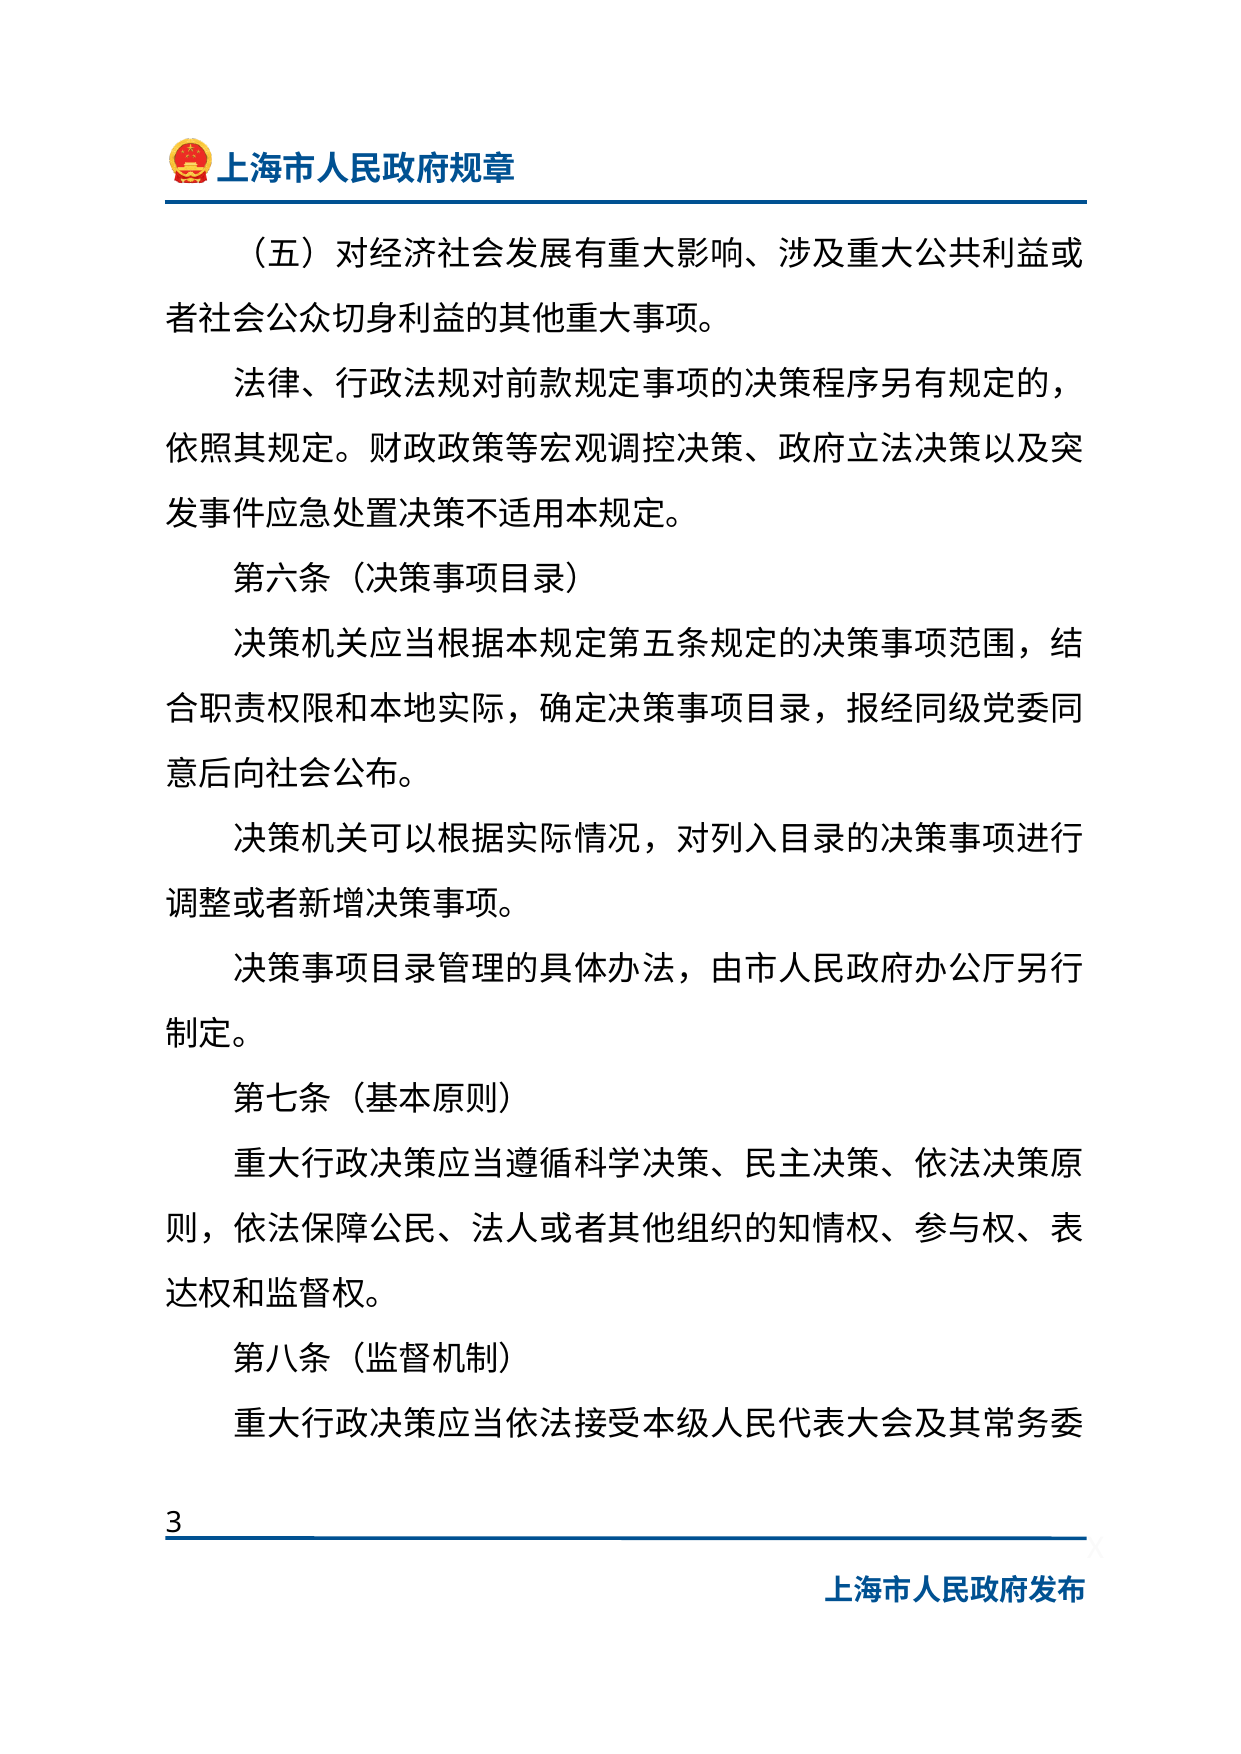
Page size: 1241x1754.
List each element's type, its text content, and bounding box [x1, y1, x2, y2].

text 第六条（决策事项目录） [165, 544, 1087, 609]
text 法律、行政法规对前款规定事项的决策程序另有规定的，依照其规定。财政政策等宏观调控决策、政府立法决策以及突发事件应急处置决策不适用本规定。 [165, 349, 1087, 544]
text 决策机关可以根据实际情况，对列入目录的决策事项进行调整或者新增决策事项。 [165, 804, 1087, 934]
text 重大行政决策应当遵循科学决策、民主决策、依法决策原则，依法保障公民、法人或者其他组织的知情权、参与权、表达权和监督权。 [165, 1129, 1087, 1324]
picture [165, 136, 216, 187]
text 第八条（监督机制） [165, 1324, 1087, 1389]
text 决策机关应当根据本规定第五条规定的决策事项范围，结合职责权限和本地实际，确定决策事项目录，报经同级党委同意后向社会公布。 [165, 609, 1087, 804]
text 第七条（基本原则） [165, 1064, 1087, 1129]
text （五）对经济社会发展有重大影响、涉及重大公共利益或者社会公众切身利益的其他重大事项。 [165, 219, 1087, 349]
text 重大行政决策应当依法接受本级人民代表大会及其常务委员会、上级行政机关以及审计机关的监督。 [165, 1389, 1087, 1454]
text 决策事项目录管理的具体办法，由市人民政府办公厅另行制定。 [165, 934, 1087, 1064]
